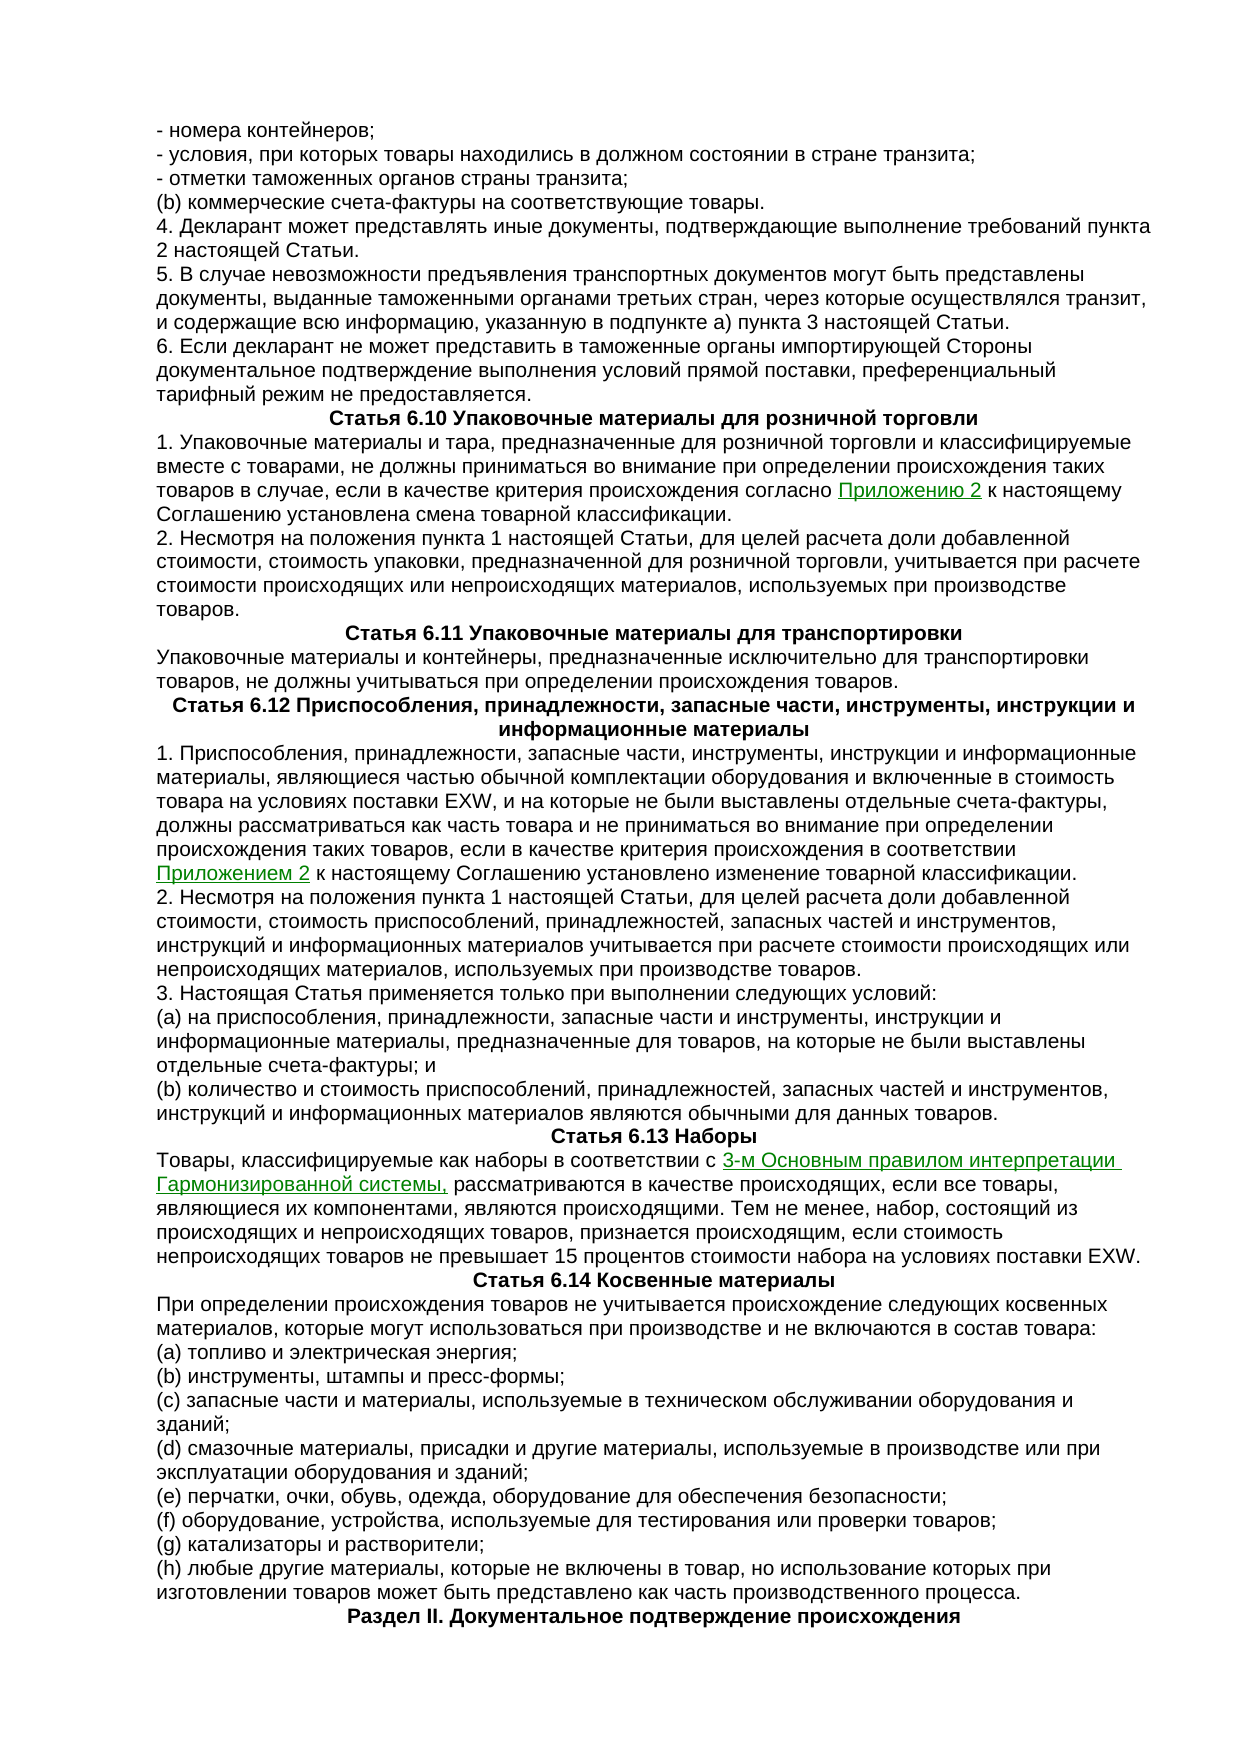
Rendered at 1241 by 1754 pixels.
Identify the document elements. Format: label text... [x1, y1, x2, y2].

text Товары, классифицируемые как наборы в соответствии с 3-м Основным правилом интерпретации Гармонизированной системы, рассматриваются в качестве происходящих, если все товары, являющиеся их компонентами, являются происходящими. Тем не менее, набор, состоящий из происходящих и непроисходящих товаров, признается происходящим, если стоимость непроисходящих товаров не превышает 15 процентов стоимости набора на условиях поставки EXW. [156, 1148, 1152, 1268]
text - условия, при которых товары находились в должном состоянии в стране транзита; [156, 142, 1152, 166]
text (c) запасные части и материалы, используемые в техническом обслуживании оборудования и зданий; [156, 1388, 1152, 1436]
text Статья 6.13 Наборы [156, 1124, 1152, 1148]
text (d) смазочные материалы, присадки и другие материалы, используемые в производстве или при эксплуатации оборудования и зданий; [156, 1436, 1152, 1484]
text - отметки таможенных органов страны транзита; [156, 166, 1152, 190]
text (b) коммерческие счета-фактуры на соответствующие товары. [156, 190, 1152, 214]
text (a) топливо и электрическая энергия; [156, 1340, 1152, 1364]
text (e) перчатки, очки, обувь, одежда, оборудование для обеспечения безопасности; [156, 1484, 1152, 1508]
text При определении происхождения товаров не учитывается происхождение следующих косвенных материалов, которые могут использоваться при производстве и не включаются в состав товара: [156, 1292, 1152, 1340]
text (a) на приспособления, принадлежности, запасные части и инструменты, инструкции и информационные материалы, предназначенные для товаров, на которые не были выставлены отдельные счета-фактуры; и [156, 1004, 1152, 1076]
text Упаковочные материалы и контейнеры, предназначенные исключительно для транспортировки товаров, не должны учитываться при определении происхождения товаров. [156, 645, 1152, 693]
text Раздел II. Документальное подтверждение происхождения [156, 1603, 1152, 1627]
text 2. Несмотря на положения пункта 1 настоящей Статьи, для целей расчета доли добавленной стоимости, стоимость приспособлений, принадлежностей, запасных частей и инструментов, инструкций и информационных материалов учитывается при расчете стоимости происходящих или непроисходящих материалов, используемых при производстве товаров. [156, 885, 1152, 981]
text - номера контейнеров; [156, 118, 1152, 142]
text Статья 6.12 Приспособления, принадлежности, запасные части, инструменты, инструкции и информационные материалы [156, 693, 1152, 741]
text 1. Упаковочные материалы и тара, предназначенные для розничной торговли и классифицируемые вместе с товарами, не должны приниматься во внимание при определении происхождения таких товаров в случае, если в качестве критерия происхождения согласно Приложению 2 к настоящему Соглашению установлена смена товарной классификации. [156, 429, 1152, 525]
text 2. Несмотря на положения пункта 1 настоящей Статьи, для целей расчета доли добавленной стоимости, стоимость упаковки, предназначенной для розничной торговли, учитывается при расчете стоимости происходящих или непроисходящих материалов, используемых при производстве товаров. [156, 525, 1152, 621]
text 5. В случае невозможности предъявления транспортных документов могут быть представлены документы, выданные таможенными органами третьих стран, через которые осуществлялся транзит, и содержащие всю информацию, указанную в подпункте а) пункта 3 настоящей Статьи. [156, 262, 1152, 334]
text (b) количество и стоимость приспособлений, принадлежностей, запасных частей и инструментов, инструкций и информационных материалов являются обычными для данных товаров. [156, 1076, 1152, 1124]
text (h) любые другие материалы, которые не включены в товар, но использование которых при изготовлении товаров может быть представлено как часть производственного процесса. [156, 1556, 1152, 1603]
text (g) катализаторы и растворители; [156, 1532, 1152, 1556]
text (f) оборудование, устройства, используемые для тестирования или проверки товаров; [156, 1508, 1152, 1532]
text 1. Приспособления, принадлежности, запасные части, инструменты, инструкции и информационные материалы, являющиеся частью обычной комплектации оборудования и включенные в стоимость товара на условиях поставки EXW, и на которые не были выставлены отдельные счета-фактуры, должны рассматриваться как часть товара и не приниматься во внимание при определении происхождения таких товаров, если в качестве критерия происхождения в соответствии Приложением 2 к настоящему Соглашению установлено изменение товарной классификации. [156, 741, 1152, 885]
text (b) инструменты, штампы и пресс-формы; [156, 1364, 1152, 1388]
text 4. Декларант может представлять иные документы, подтверждающие выполнение требований пункта 2 настоящей Статьи. [156, 214, 1152, 262]
text Статья 6.14 Косвенные материалы [156, 1268, 1152, 1292]
text 3. Настоящая Статья применяется только при выполнении следующих условий: [156, 981, 1152, 1004]
text Статья 6.10 Упаковочные материалы для розничной торговли [156, 406, 1152, 429]
text 6. Если декларант не может представить в таможенные органы импортирующей Стороны документальное подтверждение выполнения условий прямой поставки, преференциальный тарифный режим не предоставляется. [156, 334, 1152, 406]
text Статья 6.11 Упаковочные материалы для транспортировки [156, 621, 1152, 645]
